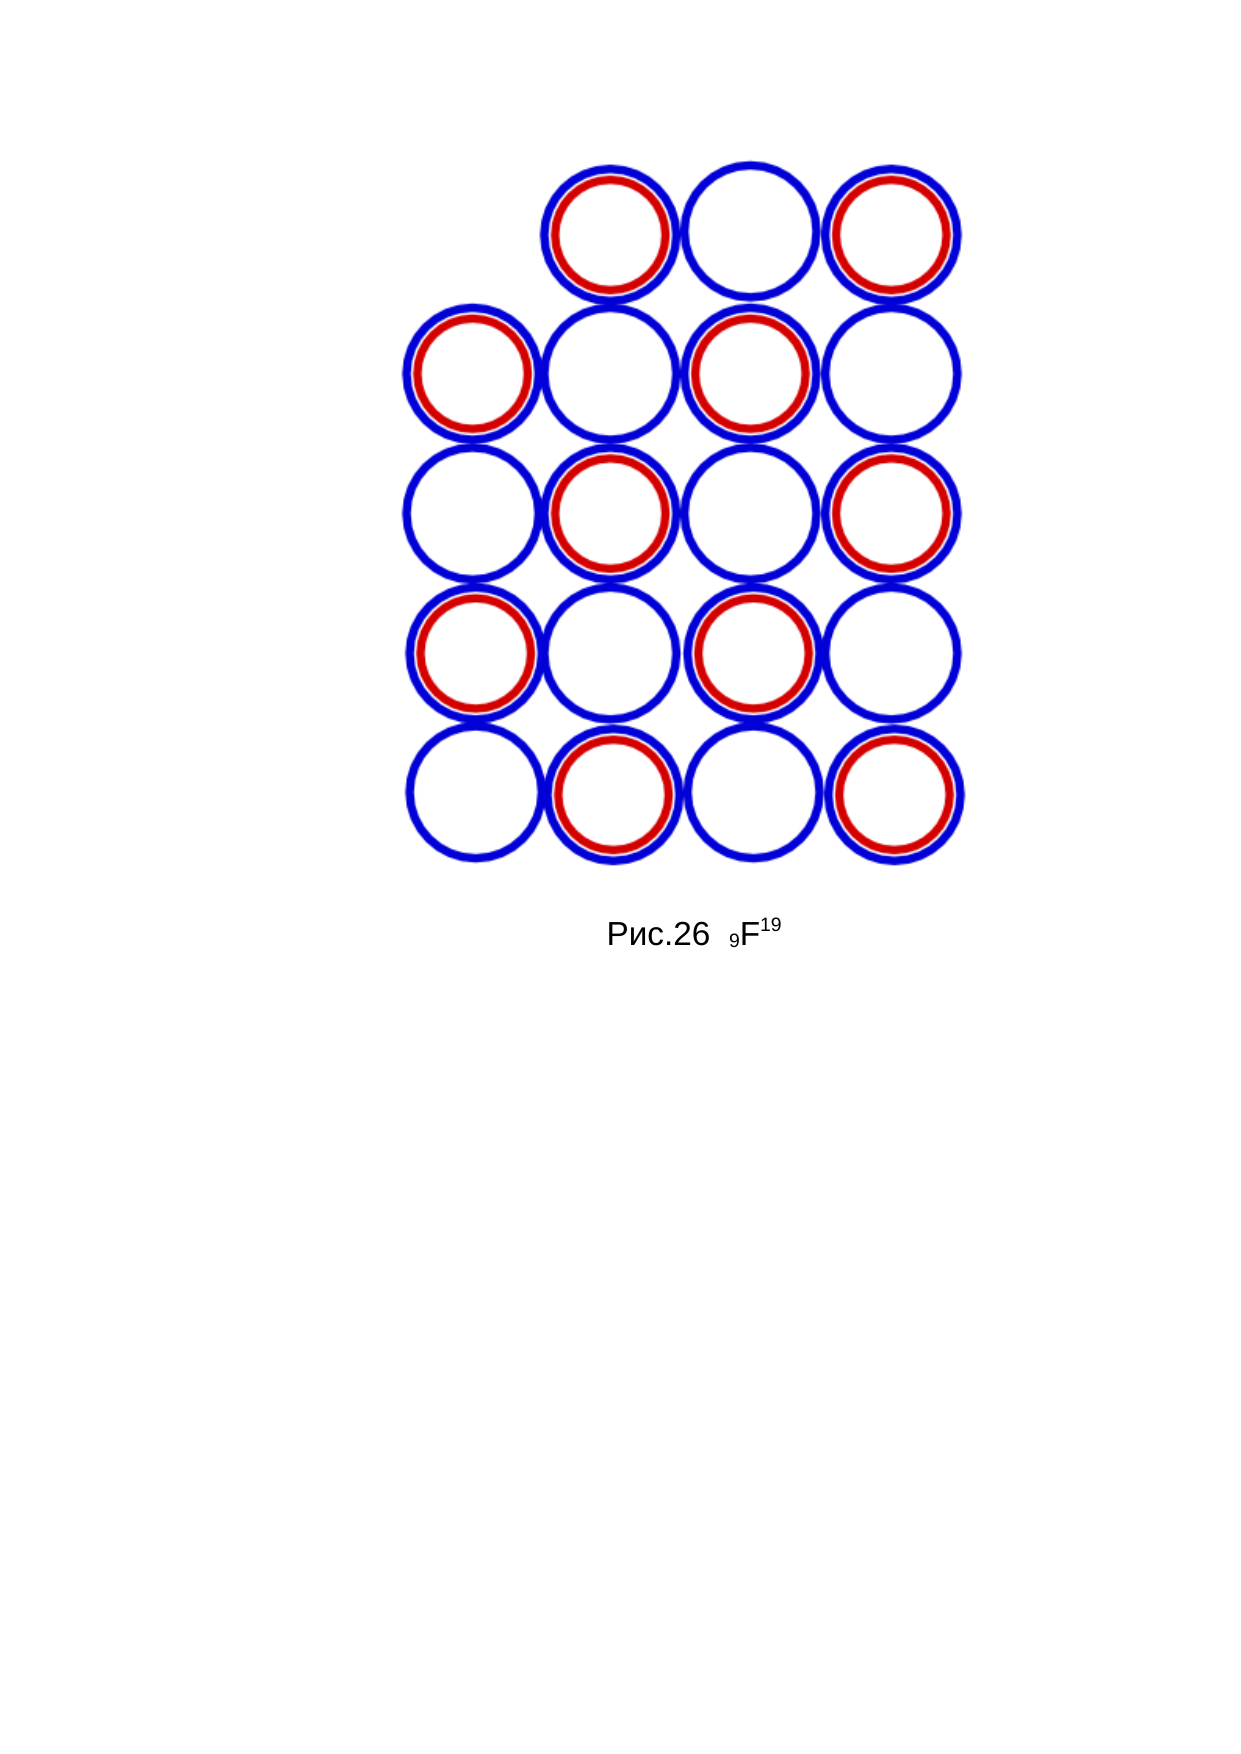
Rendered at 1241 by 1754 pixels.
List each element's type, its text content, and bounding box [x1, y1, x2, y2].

picture [316, 118, 1072, 914]
text Рис.26 9F19 [177, 913, 1152, 952]
